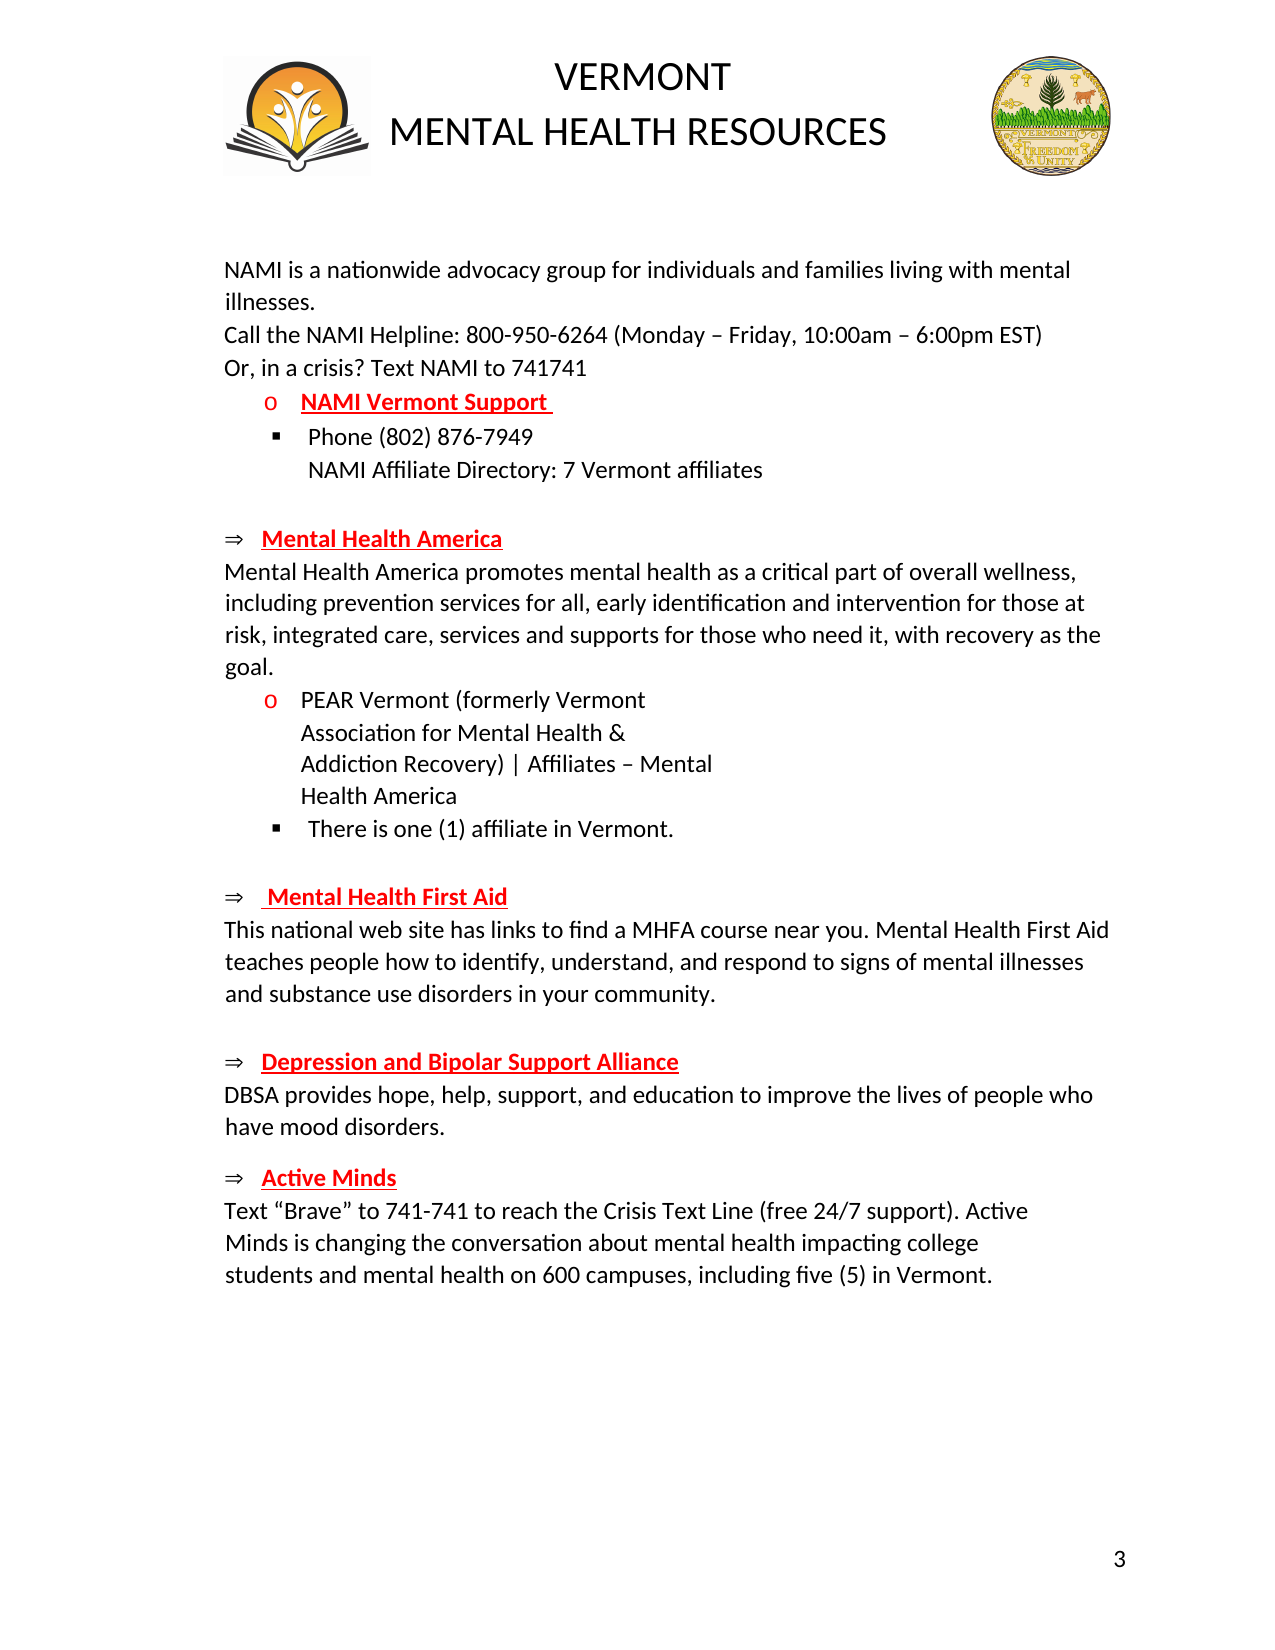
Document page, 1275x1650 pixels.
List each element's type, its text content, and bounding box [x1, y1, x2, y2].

list Phone (802) 876-7949 [270, 421, 725, 451]
list Active Minds [224, 1163, 1120, 1193]
text Or, in a crisis? Text NAMI to 741741 [224, 352, 1120, 383]
list There is one (1) affiliate in Vermont. [270, 813, 725, 844]
list Depression and Bipolar Support Alliance [224, 1046, 1120, 1077]
text Call the NAMI Helpline: 800-950-6264 (Monday – Friday, 10:00am – 6:00pm EST) [224, 319, 1120, 350]
picture [991, 56, 1111, 176]
list PEAR Vermont (formerly Vermont Association for Mental Health & Addiction Recovery) | Affiliates – Mental Health America [263, 684, 725, 811]
text Text “Brave” to 741-741 to reach the Crisis Text Line (free 24/7 support). Active Minds is changing the conversation about mental health impacting college students and mental health on 600 campuses, including five (5) in Vermont. [224, 1196, 1049, 1289]
text NAMI Affiliate Directory: 7 Vermont affiliates [308, 454, 1120, 484]
text Mental Health America promotes mental health as a critical part of overall wellness, including prevention services for all, early identification and intervention for those at risk, integrated care, services and supports for those who need it, with recovery as the goal. [224, 556, 1120, 681]
list NAMI Vermont Support [263, 386, 725, 418]
text DBSA provides hope, help, support, and education to improve the lives of people who have mood disorders. [224, 1079, 1120, 1141]
text This national web site has links to find a MHFA course near you. Mental Health First Aid teaches people how to identify, understand, and respond to signs of mental illnesses and substance use disorders in your community. [224, 914, 1120, 1008]
text NAMI is a nationwide advocacy group for individuals and families living with mental illnesses. [224, 254, 1120, 317]
picture [222, 56, 371, 176]
list Mental Health America [224, 523, 1120, 553]
list Mental Health First Aid [224, 882, 1120, 912]
